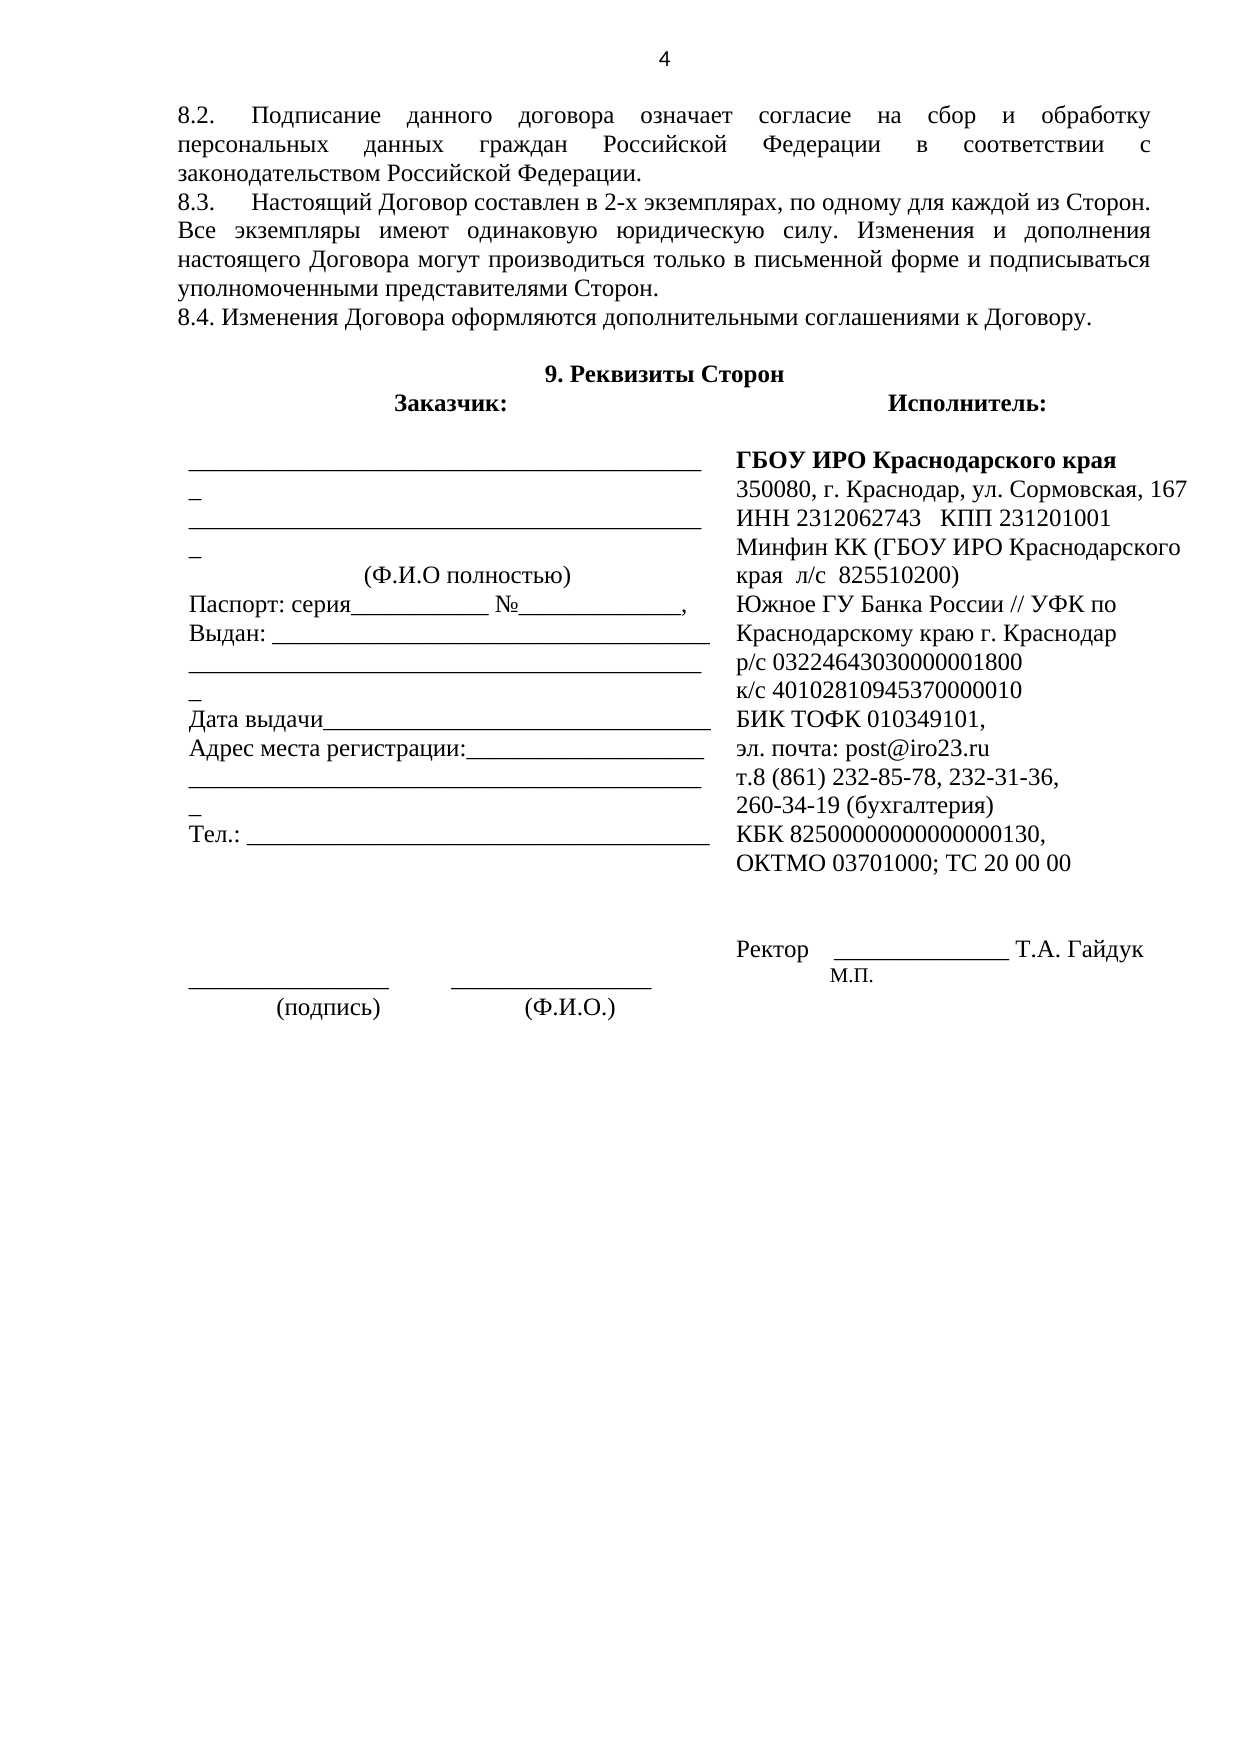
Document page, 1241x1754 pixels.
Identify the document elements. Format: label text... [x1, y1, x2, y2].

text 9. Реквизиты Сторон [177, 359, 1152, 388]
table_header Заказчик: __________________________________________ __________________________________________ (Ф.И.О полностью) Паспорт: серия___________ №_____________, Выдан: ___________________________________ __________________________________________ Дата выдачи_______________________________ Адрес места регистрации:___________________ __________________________________________ Тел.: _____________________________________ ________________ ________________ (подпись) (Ф.И.О.) [177, 388, 724, 1049]
text 8.4. Изменения Договора оформляются дополнительными соглашениями к Договору. [177, 302, 1152, 330]
text 8.2. Подписание данного договора означает согласие на сбор и обработку персональных данных граждан Российской Федерации в соответствии с законодательством Российской Федерации. [177, 100, 1152, 187]
text 8.3. Настоящий Договор составлен в 2-х экземплярах, по одному для каждой из Сторон. Все экземпляры имеют одинаковую юридическую силу. Изменения и дополнения настоящего Договора могут производиться только в письменной форме и подписываться уполномоченными представителями Сторон. [177, 187, 1152, 302]
table_header Исполнитель: ГБОУ ИРО Краснодарского края 350080, г. Краснодар, ул. Сормовская, 167 ИНН 2312062743 КПП 231201001 Минфин КК (ГБОУ ИРО Краснодарского края л/с 825510200) Южное ГУ Банка России // УФК по Краснодарскому краю г. Краснодар р/с 03224643030000001800 к/с 40102810945370000010 БИК ТОФК 010349101, эл. почта: post@iro23.ru т.8 (861) 232-85-78, 232-31-36, 260-34-19 (бухгалтерия) КБК 82500000000000000130, ОКТМО 03701000; ТС 20 00 00 Ректор ______________ Т.А. Гайдук М.П. [725, 388, 1210, 1049]
